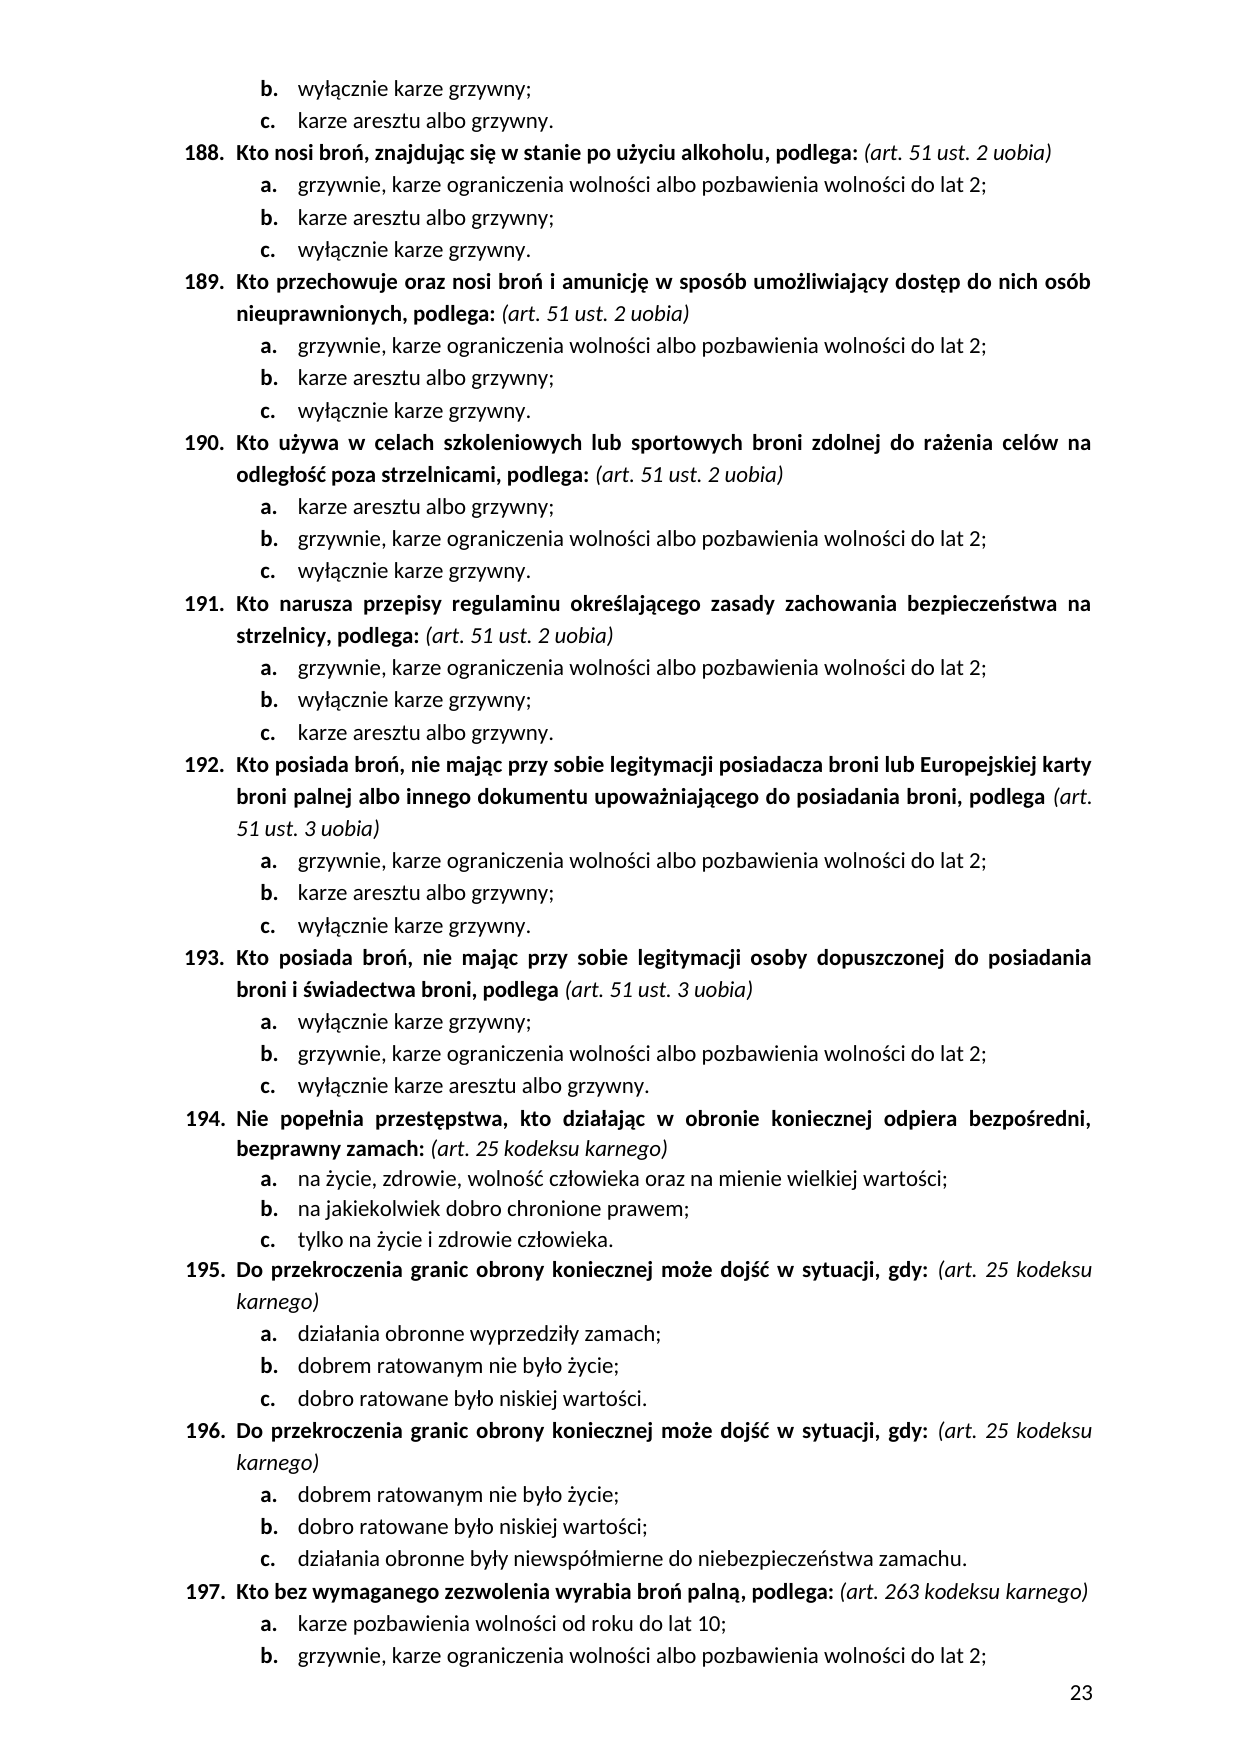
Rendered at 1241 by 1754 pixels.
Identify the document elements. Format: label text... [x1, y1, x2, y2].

list na życie, zdrowie, wolność człowieka oraz na mienie wielkiej wartości; [260, 1164, 1093, 1192]
list wyłącznie karze grzywny; [260, 1007, 1093, 1035]
list Kto posiada broń, nie mając przy sobie legitymacji posiadacza broni lub Europejskiej karty broni palnej albo innego dokumentu upoważniającego do posiadania broni, podlega (art. 51 ust. 3 uobia) [184, 750, 1093, 842]
list Kto przechowuje oraz nosi broń i amunicję w sposób umożliwiający dostęp do nich osób nieuprawnionych, podlega: (art. 51 ust. 2 uobia) [184, 267, 1093, 327]
list wyłącznie karze grzywny. [260, 911, 1093, 939]
list karze pozbawienia wolności od roku do lat 10; [260, 1609, 1093, 1637]
list wyłącznie karze grzywny. [260, 557, 1093, 585]
list Do przekroczenia granic obrony koniecznej może dojść w sytuacji, gdy: (art. 25 kodeksu karnego) [185, 1416, 1093, 1476]
list grzywnie, karze ograniczenia wolności albo pozbawienia wolności do lat 2; [260, 524, 1093, 552]
list karze aresztu albo grzywny; [260, 203, 1093, 231]
list karze aresztu albo grzywny. [260, 106, 1093, 134]
list na jakiekolwiek dobro chronione prawem; [260, 1194, 1093, 1222]
list grzywnie, karze ograniczenia wolności albo pozbawienia wolności do lat 2; [260, 1039, 1093, 1067]
list Nie popełnia przestępstwa, kto działając w obronie koniecznej odpiera bezpośredni, bezprawny zamach: (art. 25 kodeksu karnego) [185, 1104, 1093, 1162]
list karze aresztu albo grzywny; [260, 492, 1093, 520]
list działania obronne wyprzedziły zamach; [260, 1319, 1093, 1347]
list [260, 170, 1093, 198]
list karze aresztu albo grzywny. [260, 718, 1093, 746]
list wyłącznie karze grzywny. [260, 235, 1093, 263]
list dobro ratowane było niskiej wartości. [260, 1384, 1093, 1412]
list wyłącznie karze aresztu albo grzywny. [260, 1072, 1093, 1100]
list grzywnie, karze ograniczenia wolności albo pozbawienia wolności do lat 2; [260, 331, 1093, 359]
list wyłącznie karze grzywny; [260, 74, 1093, 102]
list Kto używa w celach szkoleniowych lub sportowych broni zdolnej do rażenia celów na odległość poza strzelnicami, podlega: (art. 51 ust. 2 uobia) [184, 428, 1093, 488]
list karze aresztu albo grzywny; [260, 363, 1093, 392]
list działania obronne były niewspółmierne do niebezpieczeństwa zamachu. [260, 1544, 1093, 1573]
list Kto nosi broń, znajdując się w stanie po użyciu alkoholu, podlega: (art. 51 ust. 2 uobia) [184, 138, 1093, 166]
list karze aresztu albo grzywny; [260, 878, 1093, 907]
list dobro ratowane było niskiej wartości; [260, 1512, 1093, 1540]
list tylko na życie i zdrowie człowieka. [260, 1225, 1093, 1253]
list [260, 1641, 1093, 1669]
list wyłącznie karze grzywny; [260, 685, 1093, 713]
list Kto posiada broń, nie mając przy sobie legitymacji osoby dopuszczonej do posiadania broni i świadectwa broni, podlega (art. 51 ust. 3 uobia) [184, 943, 1093, 1003]
list dobrem ratowanym nie było życie; [260, 1351, 1093, 1379]
list wyłącznie karze grzywny. [260, 396, 1093, 424]
list dobrem ratowanym nie było życie; [260, 1480, 1093, 1508]
list grzywnie, karze ograniczenia wolności albo pozbawienia wolności do lat 2; [260, 846, 1093, 874]
list Kto narusza przepisy regulaminu określającego zasady zachowania bezpieczeństwa na strzelnicy, podlega: (art. 51 ust. 2 uobia) [184, 589, 1093, 649]
list grzywnie, karze ograniczenia wolności albo pozbawienia wolności do lat 2; [260, 653, 1093, 681]
list Do przekroczenia granic obrony koniecznej może dojść w sytuacji, gdy: (art. 25 kodeksu karnego) [185, 1255, 1093, 1315]
list Kto bez wymaganego zezwolenia wyrabia broń palną, podlega: (art. 263 kodeksu karnego) [185, 1577, 1093, 1605]
